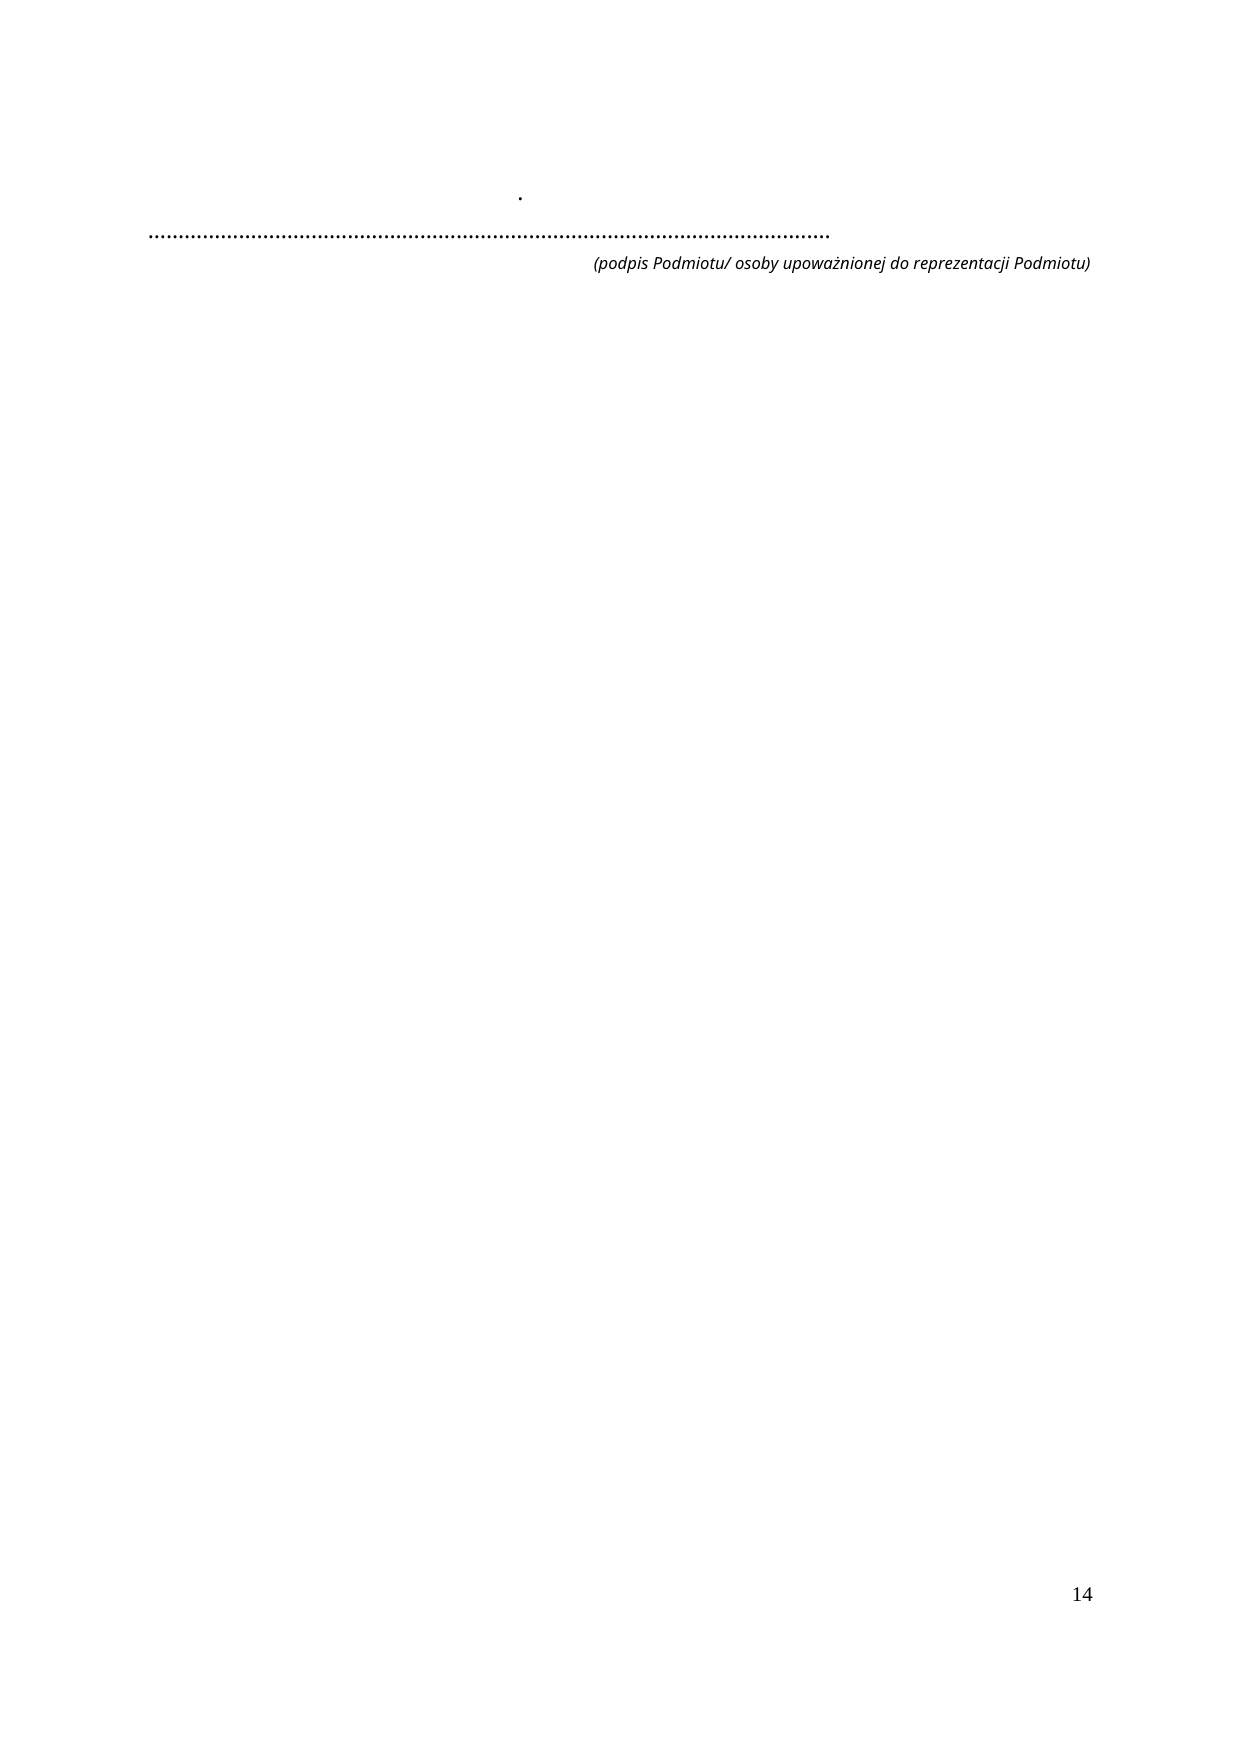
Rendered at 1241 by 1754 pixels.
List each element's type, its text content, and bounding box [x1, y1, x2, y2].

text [148, 176, 1144, 245]
text (podpis Podmiotu/ osoby upoważnionej do reprezentacji Podmiotu) [148, 251, 1092, 274]
